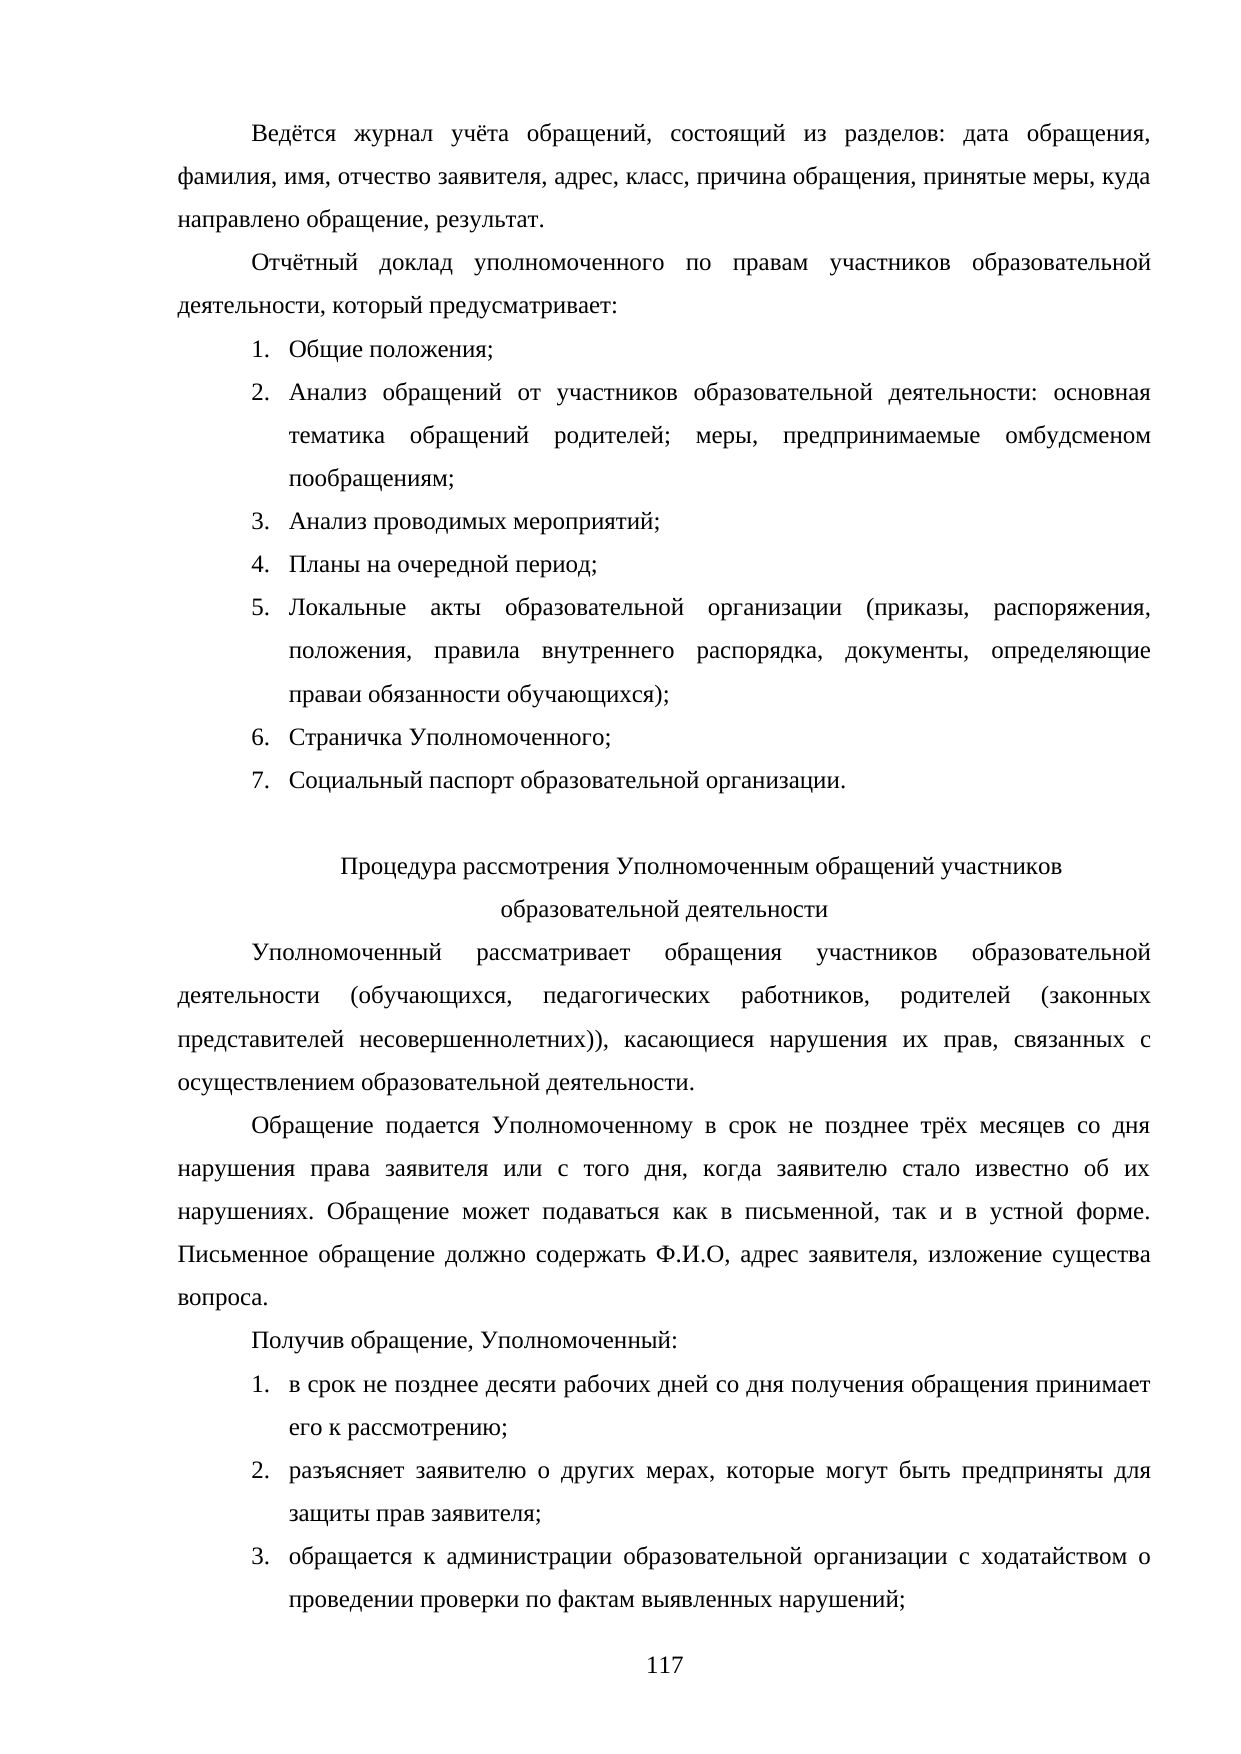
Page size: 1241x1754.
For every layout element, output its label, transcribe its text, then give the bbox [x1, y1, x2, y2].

list Анализ проводимых мероприятий; [251, 506, 1152, 535]
list Общие положения; [251, 334, 1152, 362]
list Локальные акты образовательной организации (приказы, распоряжения, положения, правила внутреннего распорядка, документы, определяющие праваи обязанности обучающихся); [251, 592, 1152, 707]
text Ведётся журнал учёта обращений, состоящий из разделов: дата обращения, фамилия, имя, отчество заявителя, адрес, класс, причина обращения, принятые меры, куда направлено обращение, результат. [177, 118, 1152, 233]
text Уполномоченный рассматривает обращения участников образовательной деятельности (обучающихся, педагогических работников, родителей (законных представителей несовершеннолетних)), касающиеся нарушения их прав, связанных с осуществлением образовательной деятельности. [177, 937, 1152, 1096]
text Отчётный доклад уполномоченного по правам участников образовательной деятельности, который предусматривает: [177, 247, 1152, 319]
text Обращение подается Уполномоченному в срок не позднее трёх месяцев со дня нарушения права заявителя или с того дня, когда заявителю стало известно об их нарушениях. Обращение может подаваться как в письменной, так и в устной форме. Письменное обращение должно содержать Ф.И.О, адрес заявителя, изложение существа вопроса. [177, 1110, 1152, 1311]
text Процедура рассмотрения Уполномоченным обращений участников образовательной деятельности [177, 851, 1152, 923]
list Социальный паспорт образовательной организации. [251, 765, 1152, 794]
list Страничка Уполномоченного; [251, 722, 1152, 751]
list разъясняет заявителю о других мерах, которые могут быть предприняты для защиты прав заявителя; [251, 1455, 1152, 1527]
list Анализ обращений от участников образовательной деятельности: основная тематика обращений родителей; меры, предпринимаемые омбудсменом пообращениям; [251, 377, 1152, 492]
list в срок не позднее десяти рабочих дней со дня получения обращения принимает его к рассмотрению; [251, 1369, 1152, 1441]
list обращается к администрации образовательной организации с ходатайством о проведении проверки по фактам выявленных нарушений; [251, 1541, 1152, 1613]
list Планы на очередной период; [251, 549, 1152, 578]
text Получив обращение, Уполномоченный: [177, 1326, 1152, 1354]
